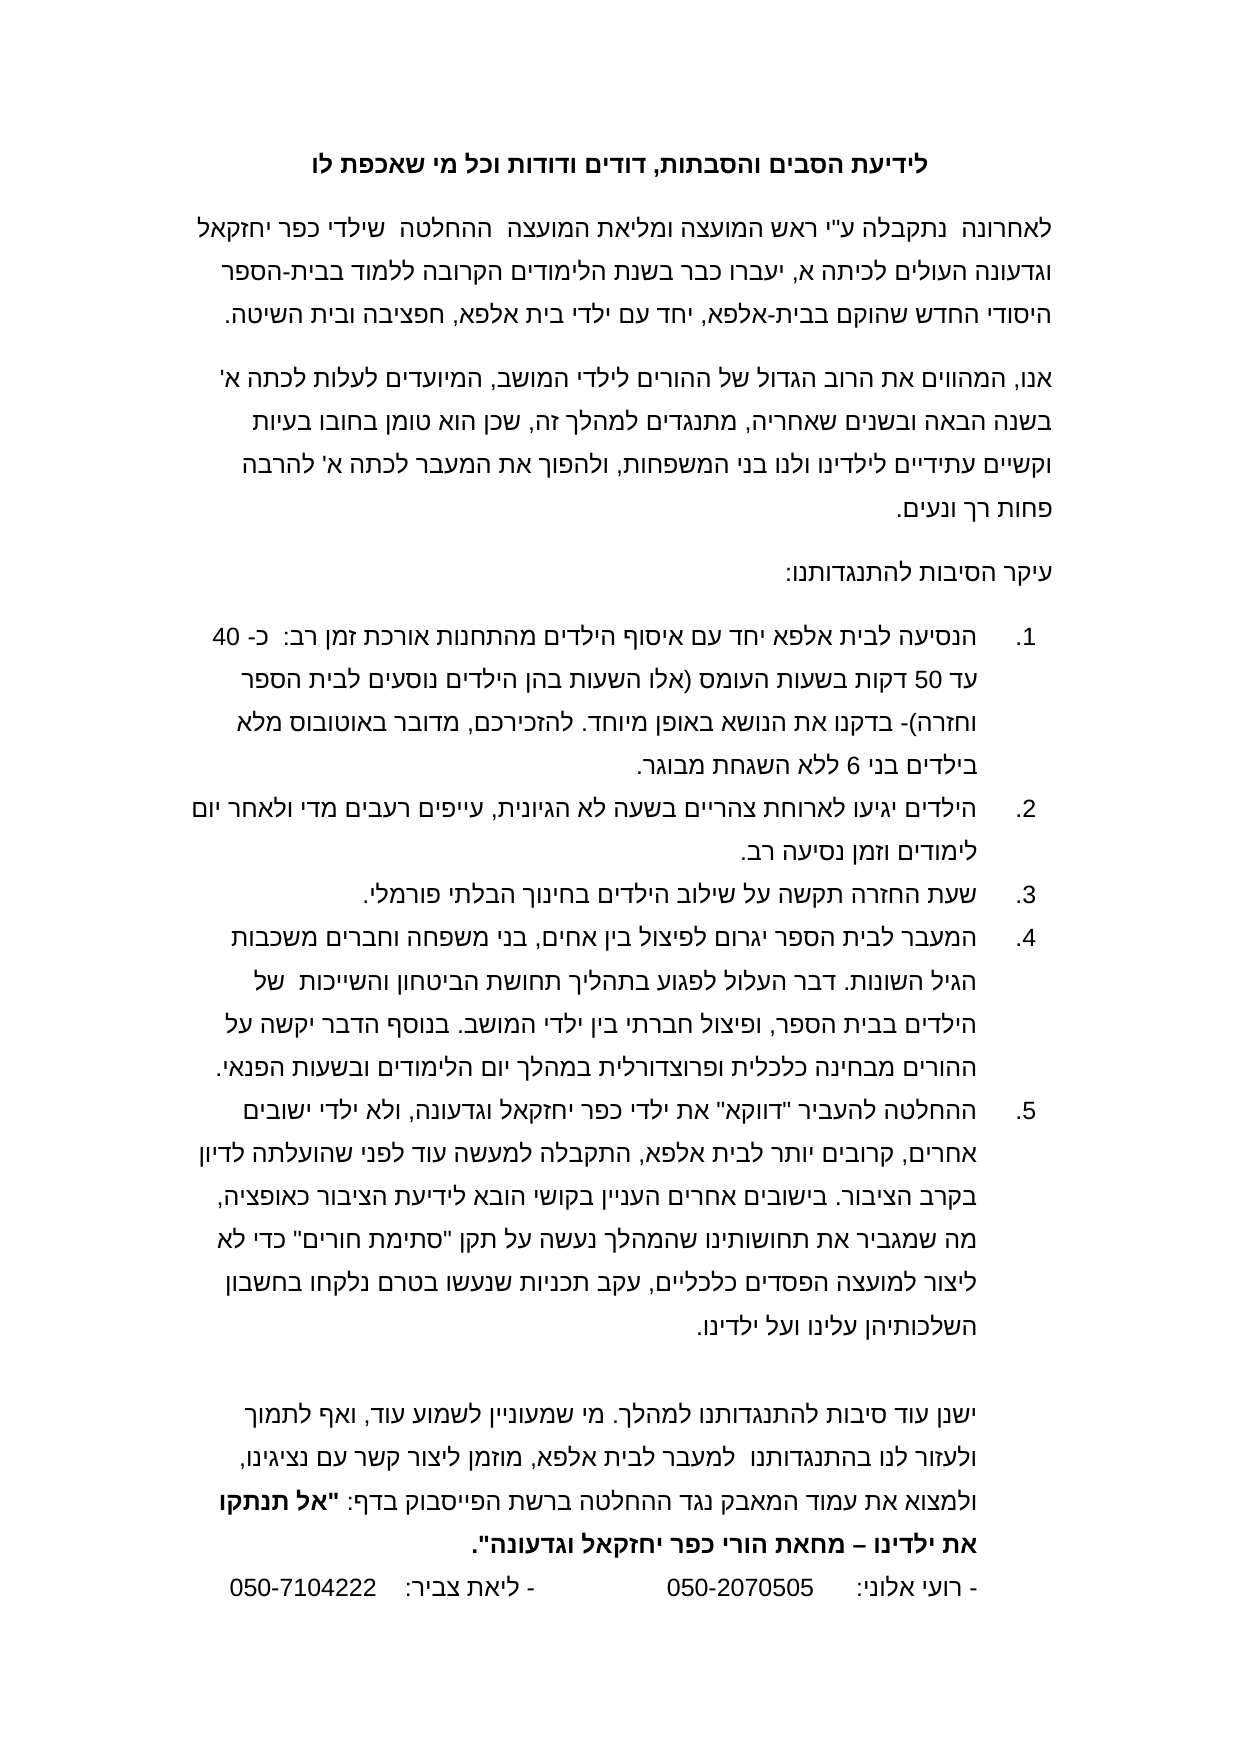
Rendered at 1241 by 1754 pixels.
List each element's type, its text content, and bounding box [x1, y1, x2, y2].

list שעת החזרה תקשה על שילוב הילדים בחינוך הבלתי פורמלי. [187, 880, 1015, 909]
list הנסיעה לבית אלפא יחד עם איסוף הילדים מהתחנות אורכת זמן רב: כ- 40 עד 50 דקות בשעות העומס (אלו השעות בהן הילדים נוסעים לבית הספר וחזרה)- בדקנו את הנושא באופן מיוחד. להזכירכם, מדובר באוטובוס מלא בילדים בני 6 ללא השגחת מבוגר. [187, 621, 1015, 779]
text עיקר הסיבות להתנגדותנו: [187, 557, 1053, 586]
list ישנן עוד סיבות להתנגדותנו למהלך. מי שמעוניין לשמוע עוד, ואף לתמוך ולעזור לנו בהתנגדותנו למעבר לבית אלפא, מוזמן ליצור קשר עם נציגינו, ולמצוא את עמוד המאבק נגד ההחלטה ברשת הפייסבוק בדף: "אל תנתקו את ילדינו – מחאת הורי כפר יחזקאל וגדעונה". [187, 1400, 978, 1558]
text אנו, המהווים את הרוב הגדול של ההורים לילדי המושב, המיועדים לעלות לכתה א' בשנה הבאה ובשנים שאחריה, מתנגדים למהלך זה, שכן הוא טומן בחובו בעיות וקשיים עתידיים לילדינו ולנו בני המשפחות, ולהפוך את המעבר לכתה א' להרבה פחות רך ונעים. [187, 364, 1053, 522]
list - רועי אלוני: 050-2070505 - ליאת צביר: 050-7104222 [187, 1573, 978, 1602]
text לידיעת הסבים והסבתות, דודים ודודות וכל מי שאכפת לו [187, 150, 1053, 179]
list המעבר לבית הספר יגרום לפיצול בין אחים, בני משפחה וחברים משכבות הגיל השונות. דבר העלול לפגוע בתהליך תחושת הביטחון והשייכות של הילדים בבית הספר, ופיצול חברתי בין ילדי המושב. בנוסף הדבר יקשה על ההורים מבחינה כלכלית ופרוצדורלית במהלך יום הלימודים ובשעות הפנאי. [187, 923, 1015, 1081]
list הילדים יגיעו לארוחת צהריים בשעה לא הגיונית, עייפים רעבים מדי ולאחר יום לימודים וזמן נסיעה רב. [187, 794, 1015, 866]
list ההחלטה להעביר "דווקא" את ילדי כפר יחזקאל וגדעונה, ולא ילדי ישובים אחרים, קרובים יותר לבית אלפא, התקבלה למעשה עוד לפני שהועלתה לדיון בקרב הציבור. בישובים אחרים העניין בקושי הובא לידיעת הציבור כאופציה, מה שמגביר את תחושותינו שהמהלך נעשה על תקן "סתימת חורים" כדי לא ליצור למועצה הפסדים כלכליים, עקב תכניות שנעשו בטרם נלקחו בחשבון השלכותיהן עלינו ועל ילדינו. [187, 1096, 1015, 1340]
text לאחרונה נתקבלה ע"י ראש המועצה ומליאת המועצה ההחלטה שילדי כפר יחזקאל וגדעונה העולים לכיתה א, יעברו כבר בשנת הלימודים הקרובה ללמוד בבית-הספר היסודי החדש שהוקם בבית-אלפא, יחד עם ילדי בית אלפא, חפציבה ובית השיטה. [187, 214, 1053, 329]
